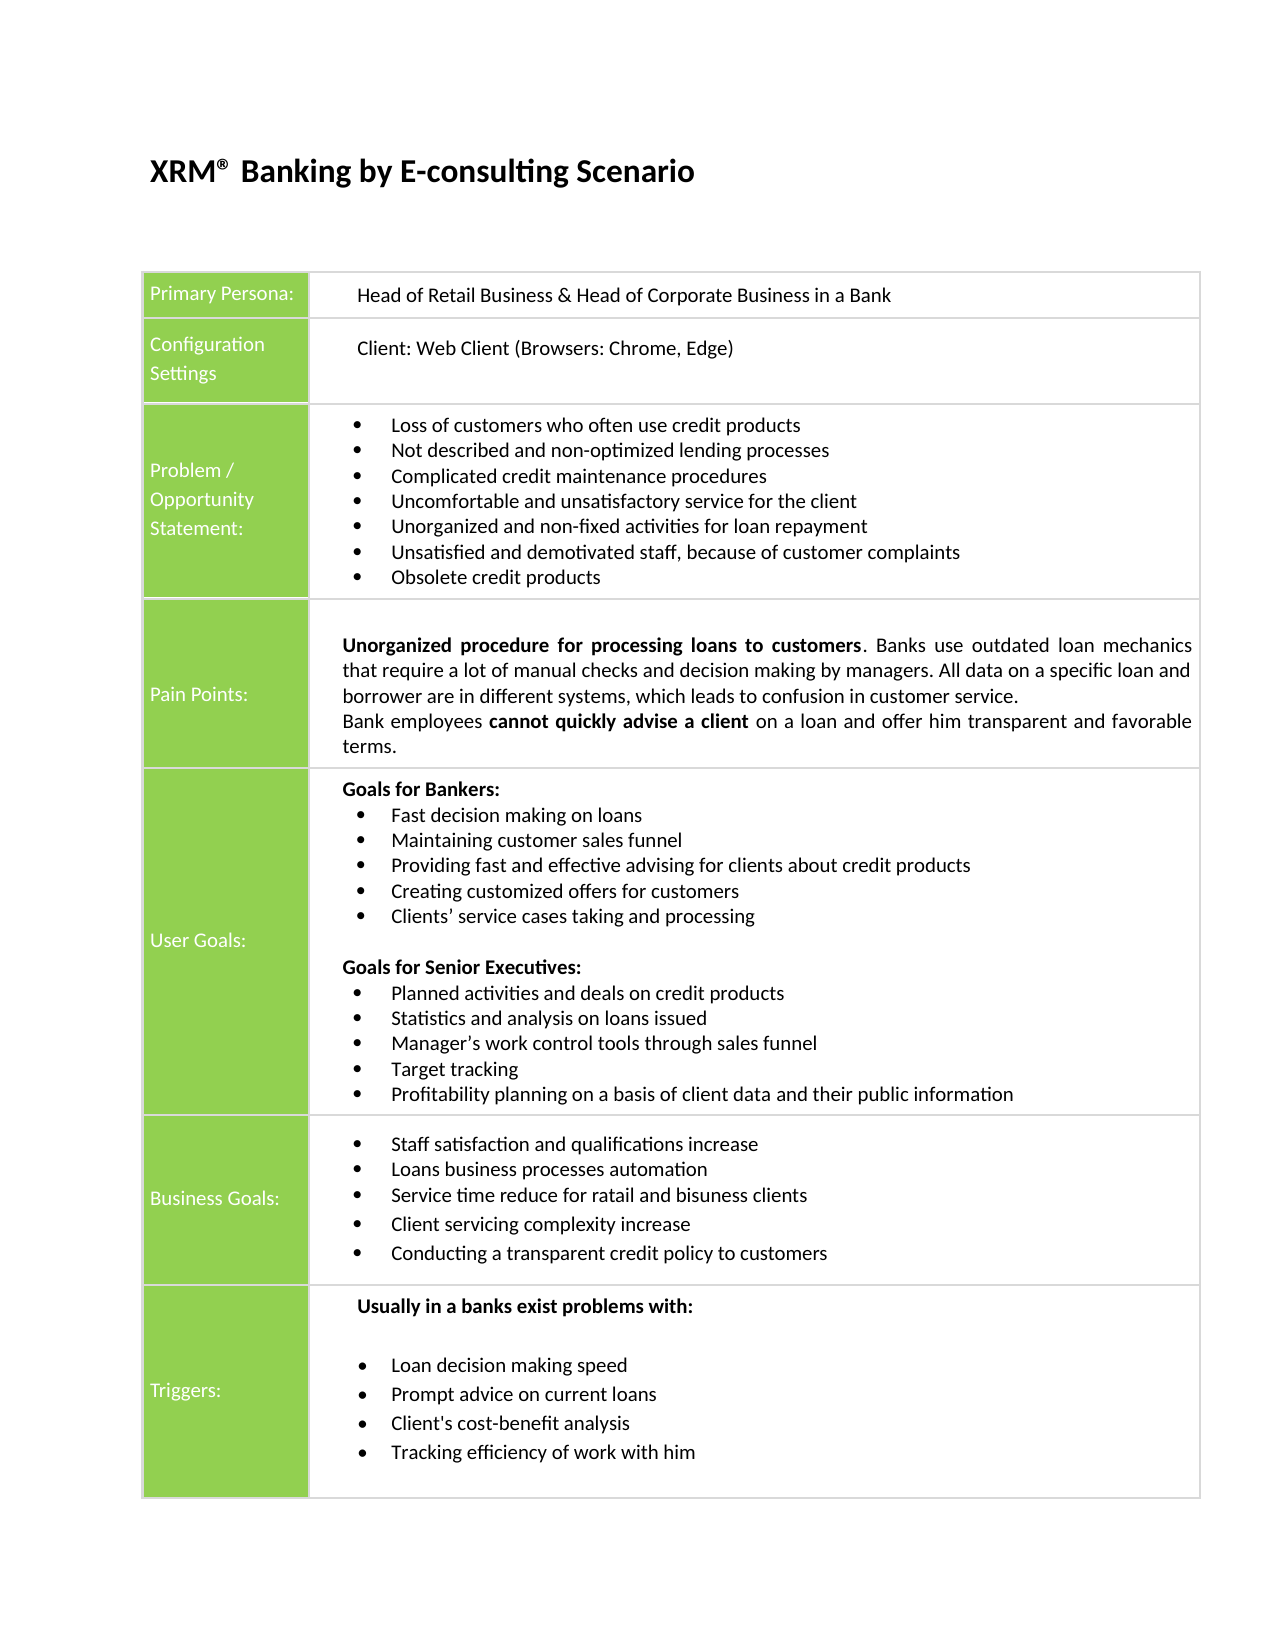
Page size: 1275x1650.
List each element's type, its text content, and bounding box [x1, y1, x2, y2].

table_cell Pain Points: [144, 600, 308, 767]
table_cell Loss of customers who often use credit products Not described and non-optimized lending processes Complicated credit maintenance procedures Uncomfortable and unsatisfactory service for the client Unorganized and non-fixed activities for loan repayment Unsatisfied and demotivated staff, because of customer complaints Obsolete credit products [310, 405, 1199, 597]
table_cell Problem / Opportunity Statement: [144, 405, 308, 597]
table_cell Unorganized procedure for processing loans to customers. Banks use outdated loan mechanics that require a lot of manual checks and decision making by managers. All data on a specific loan and borrower are in different systems, which leads to confusion in customer service. Bank employees cannot quickly advise a client on a loan and offer him transparent and favorable terms. [310, 600, 1199, 767]
table_cell Goals for Bankers:​ Fast decision making on loans Maintaining customer sales funnel Providing fast and effective advising for clients about credit products ​ Creating customized offers for customers Clients’ service cases taking and processing Goals for Senior Executives:​ Planned activities and deals on credit products Statistics and analysis on loans issued Manager’s work control tools​ through sales funnel Target tracking Profitability planning on a basis of client data and their public information [310, 769, 1199, 1114]
text XRM® Banking by E-consulting Scenario [150, 150, 1125, 191]
table_cell Staff satisfaction and qualifications increase Loans business processes automation Service time reduce​ for ratail and bisuness clients Client servicing complexity increase​ Conducting a transparent credit policy to customers [310, 1116, 1199, 1284]
table_cell Business Goals: [144, 1116, 308, 1284]
table_header Primary Persona: [144, 273, 308, 317]
table_header Head of Retail Business & Head of Corporate Business in a Bank [310, 273, 1199, 317]
table_cell Configuration Settings [144, 319, 308, 402]
table_cell Usually in a banks exist problems with:​ Loan decision making speed Prompt advice on current loans Client's cost-benefit analysis ​ Tracking efficiency of work with him [310, 1286, 1199, 1497]
table_cell Client: Web Client (Browsers: Chrome, Edge) [310, 319, 1199, 402]
table_cell Triggers: [144, 1286, 308, 1497]
table_cell User Goals: [144, 769, 308, 1114]
